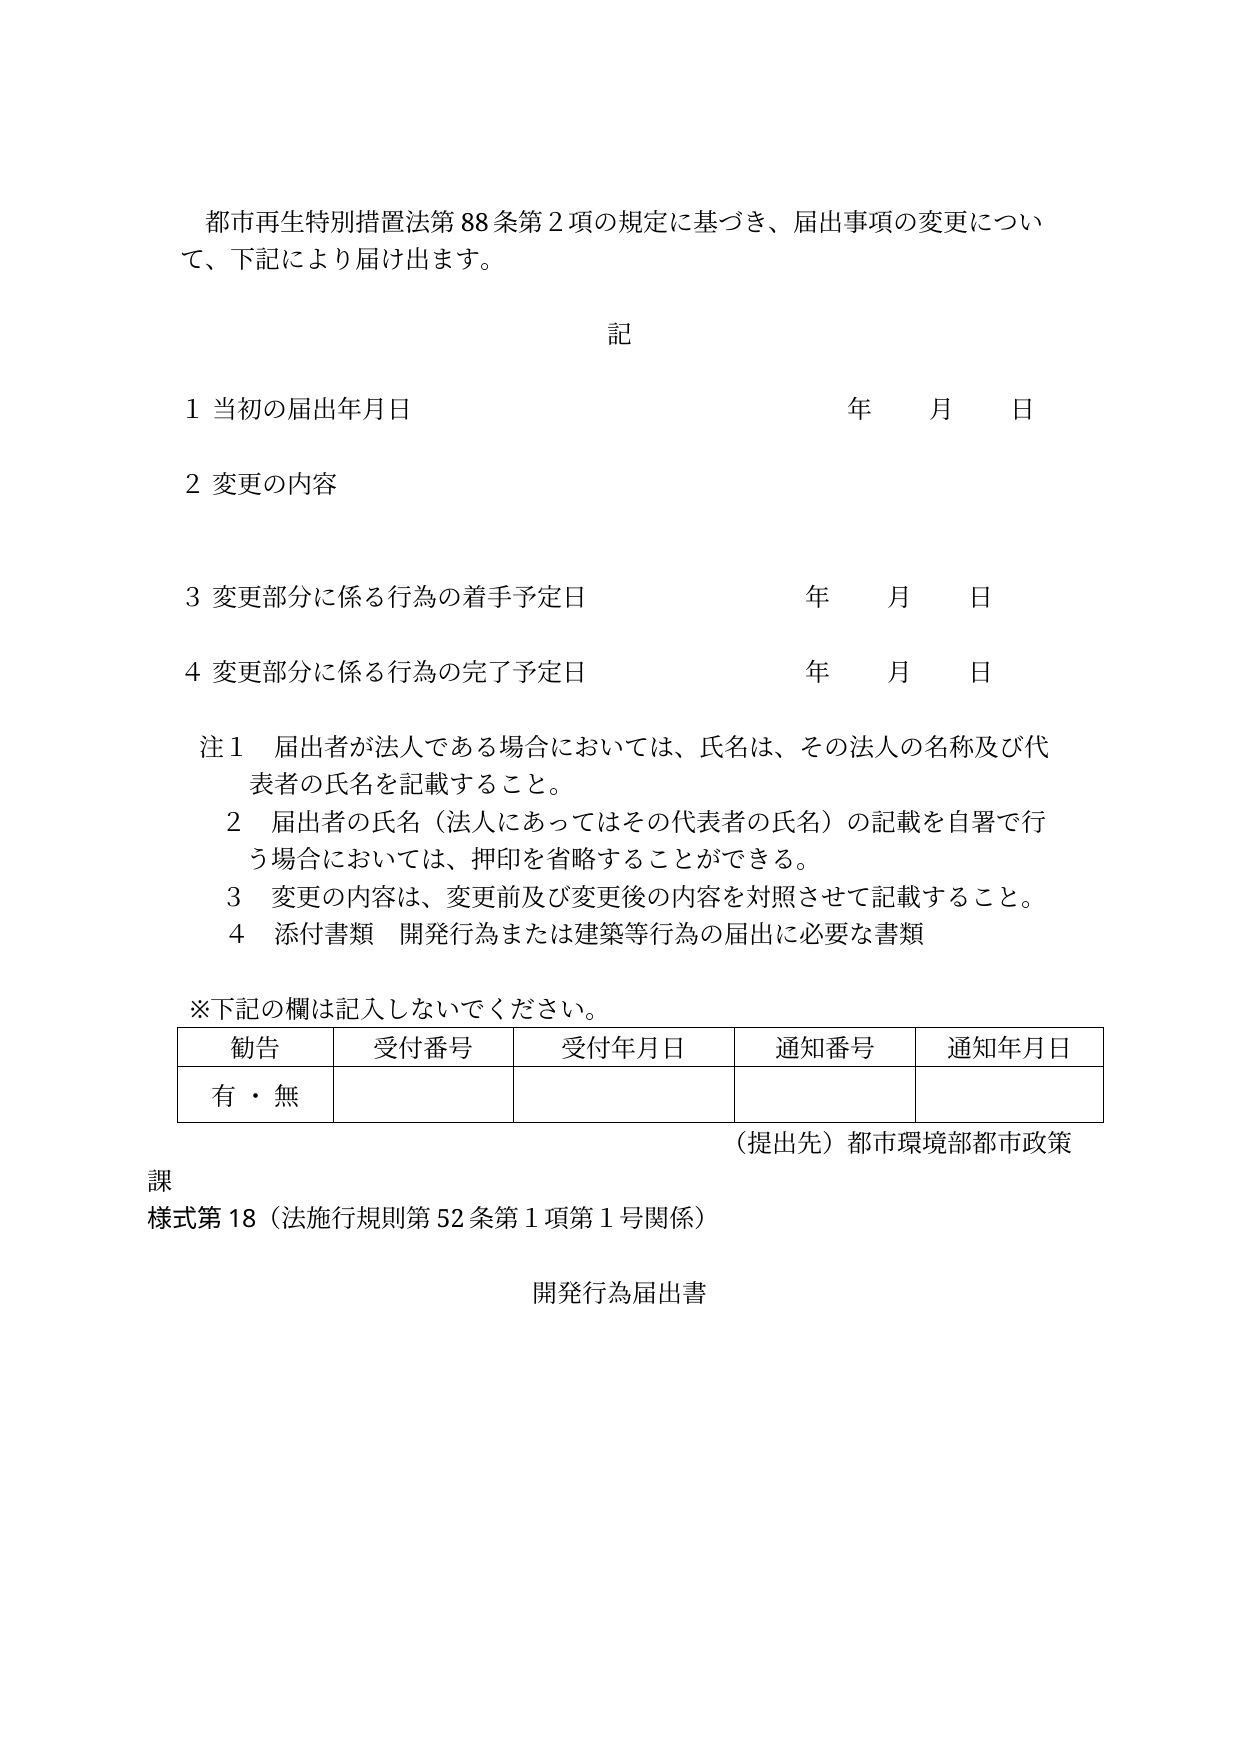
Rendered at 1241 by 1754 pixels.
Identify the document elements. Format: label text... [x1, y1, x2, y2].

text 記 [148, 314, 1092, 352]
text ４ 添付書類 開発行為または建築等行為の届出に必要な書類 [211, 914, 1092, 952]
text 注１ 届出者が法人である場合においては、氏名は、その法人の名称及び代表者の氏名を記載すること。 [199, 727, 1060, 802]
table_cell [334, 1067, 513, 1122]
table_header 勧告 [178, 1028, 333, 1066]
table_header 通知番号 [735, 1028, 915, 1066]
table_header 受付年月日 [514, 1028, 734, 1066]
text １ 当初の届出年月日 年 月 日 [181, 389, 1060, 427]
text ※下記の欄は記入しないでください。 [189, 989, 1092, 1027]
table_cell [916, 1067, 1103, 1122]
table_cell 有 ・ 無 [178, 1067, 333, 1122]
text ４ 変更部分に係る行為の完了予定日 年 月 日 [181, 652, 1060, 689]
text 開発行為届出書 [148, 1273, 1092, 1311]
text ２ 届出者の氏名（法人にあってはその代表者の氏名）の記載を自署で行う場合においては、押印を省略することができる。 [221, 802, 1060, 877]
table_cell [514, 1067, 734, 1122]
table_header 通知年月日 [916, 1028, 1103, 1066]
text ３ 変更部分に係る行為の着手予定日 年 月 日 [181, 577, 1060, 614]
table_header 受付番号 [334, 1028, 513, 1066]
text （提出先）都市環境部都市政策課 [148, 1123, 1092, 1198]
text ２ 変更の内容 [181, 464, 1060, 502]
text 都市再生特別措置法第88条第２項の規定に基づき、届出事項の変更について、下記により届け出ます。 [181, 202, 1060, 277]
table_cell [735, 1067, 915, 1122]
text ３ 変更の内容は、変更前及び変更後の内容を対照させて記載すること。 [221, 877, 1060, 914]
text 様式第18（法施行規則第52条第１項第１号関係） [148, 1198, 1092, 1236]
